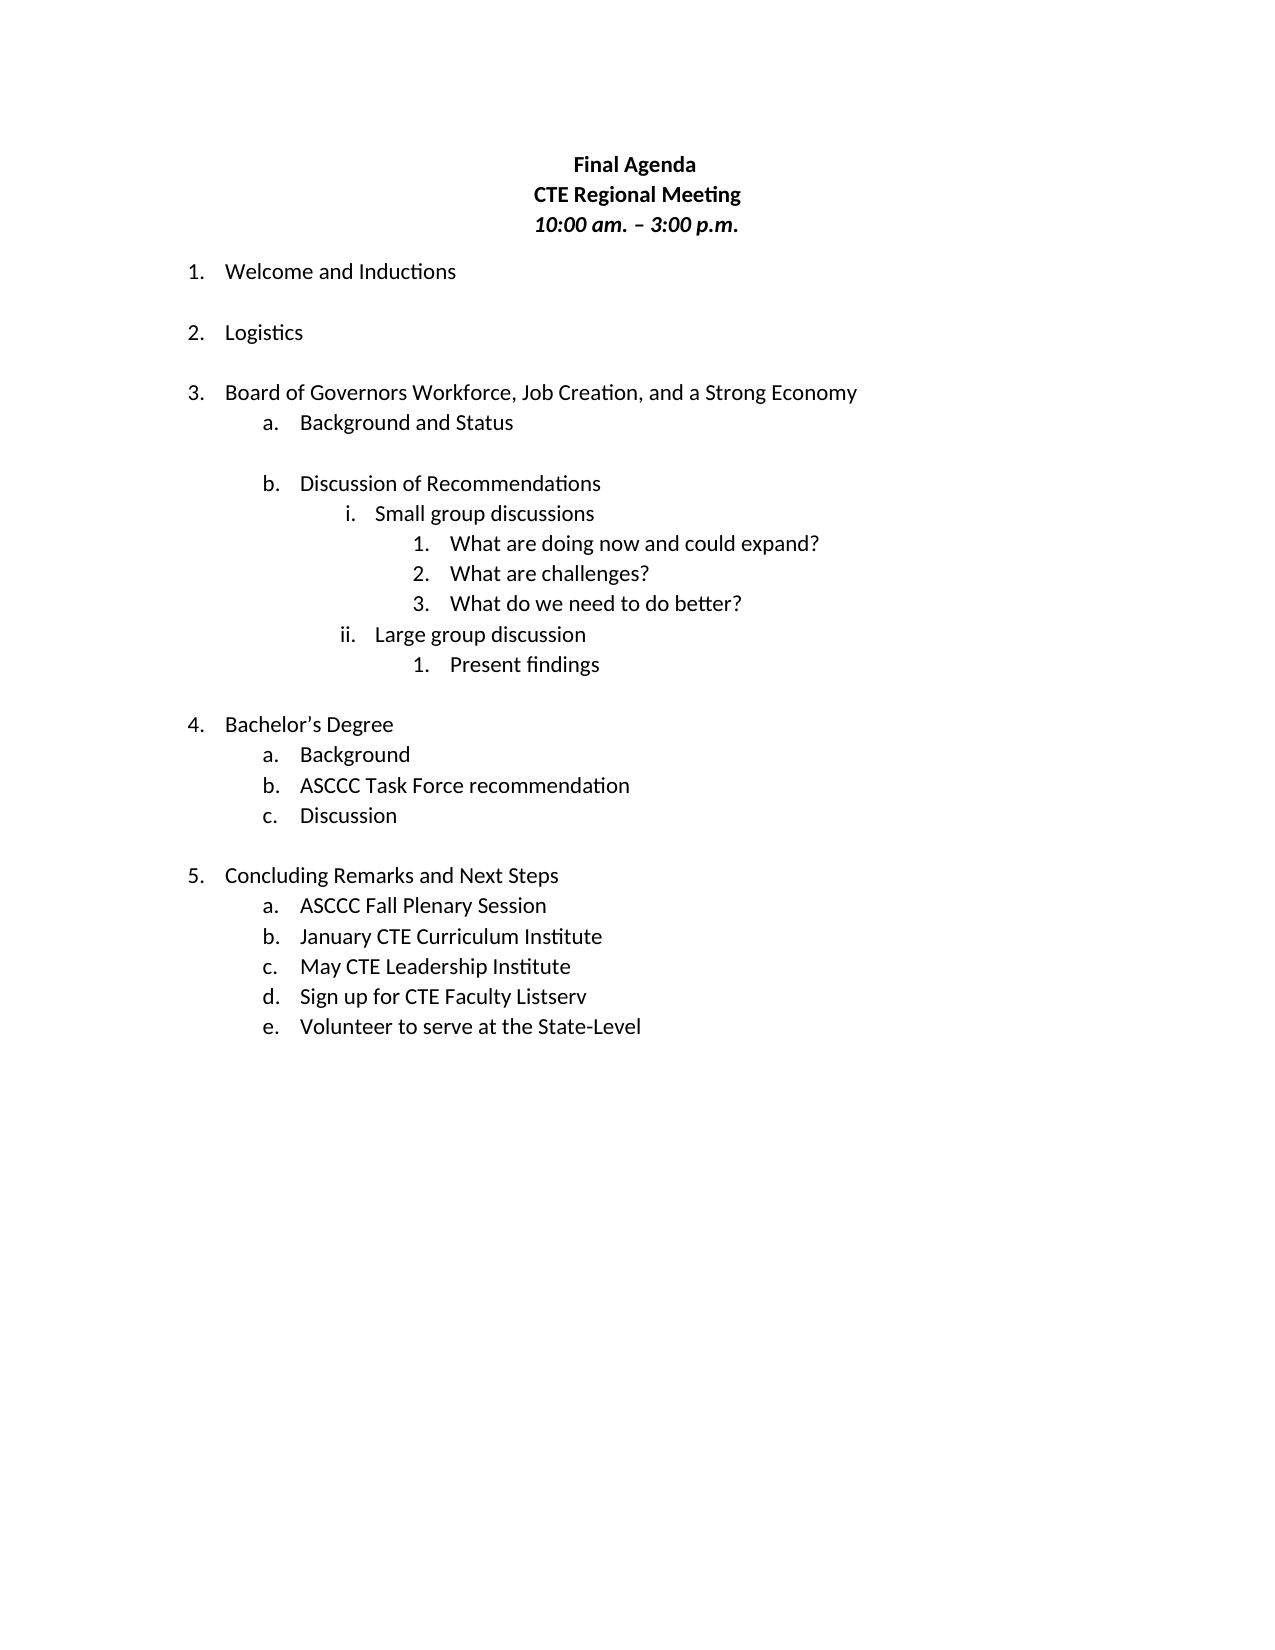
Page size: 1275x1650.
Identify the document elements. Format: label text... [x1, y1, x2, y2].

list May CTE Leadership Institute [262, 952, 1125, 980]
list Discussion [262, 801, 1125, 859]
list ASCCC Task Force recommendation [262, 771, 1125, 799]
list Background [262, 741, 1125, 769]
list Board of Governors Workforce, Job Creation, and a Strong Economy [187, 378, 1125, 406]
list Discussion of Recommendations [262, 469, 1125, 497]
list What are challenges? [412, 559, 1125, 587]
list Logistics [187, 318, 1125, 376]
list Welcome and Inductions [187, 257, 1125, 316]
list Sign up for CTE Faculty Listserv [262, 982, 1125, 1010]
list What are doing now and could expand? [412, 529, 1125, 557]
list Background and Status [262, 408, 1125, 467]
list Volunteer to serve at the State-Level [262, 1012, 1125, 1041]
list Small group discussions [356, 499, 1125, 527]
list Bachelor’s Degree [187, 710, 1125, 738]
text Final Agenda CTE Regional Meeting 10:00 am. – 3:00 p.m. [150, 150, 1125, 238]
list Concluding Remarks and Next Steps [187, 861, 1125, 889]
list January CTE Curriculum Institute [262, 922, 1125, 950]
list ASCCC Fall Plenary Session [262, 892, 1125, 920]
list What do we need to do better? [412, 589, 1125, 618]
list Large group discussion [356, 620, 1125, 648]
list Present findings [412, 650, 1125, 678]
